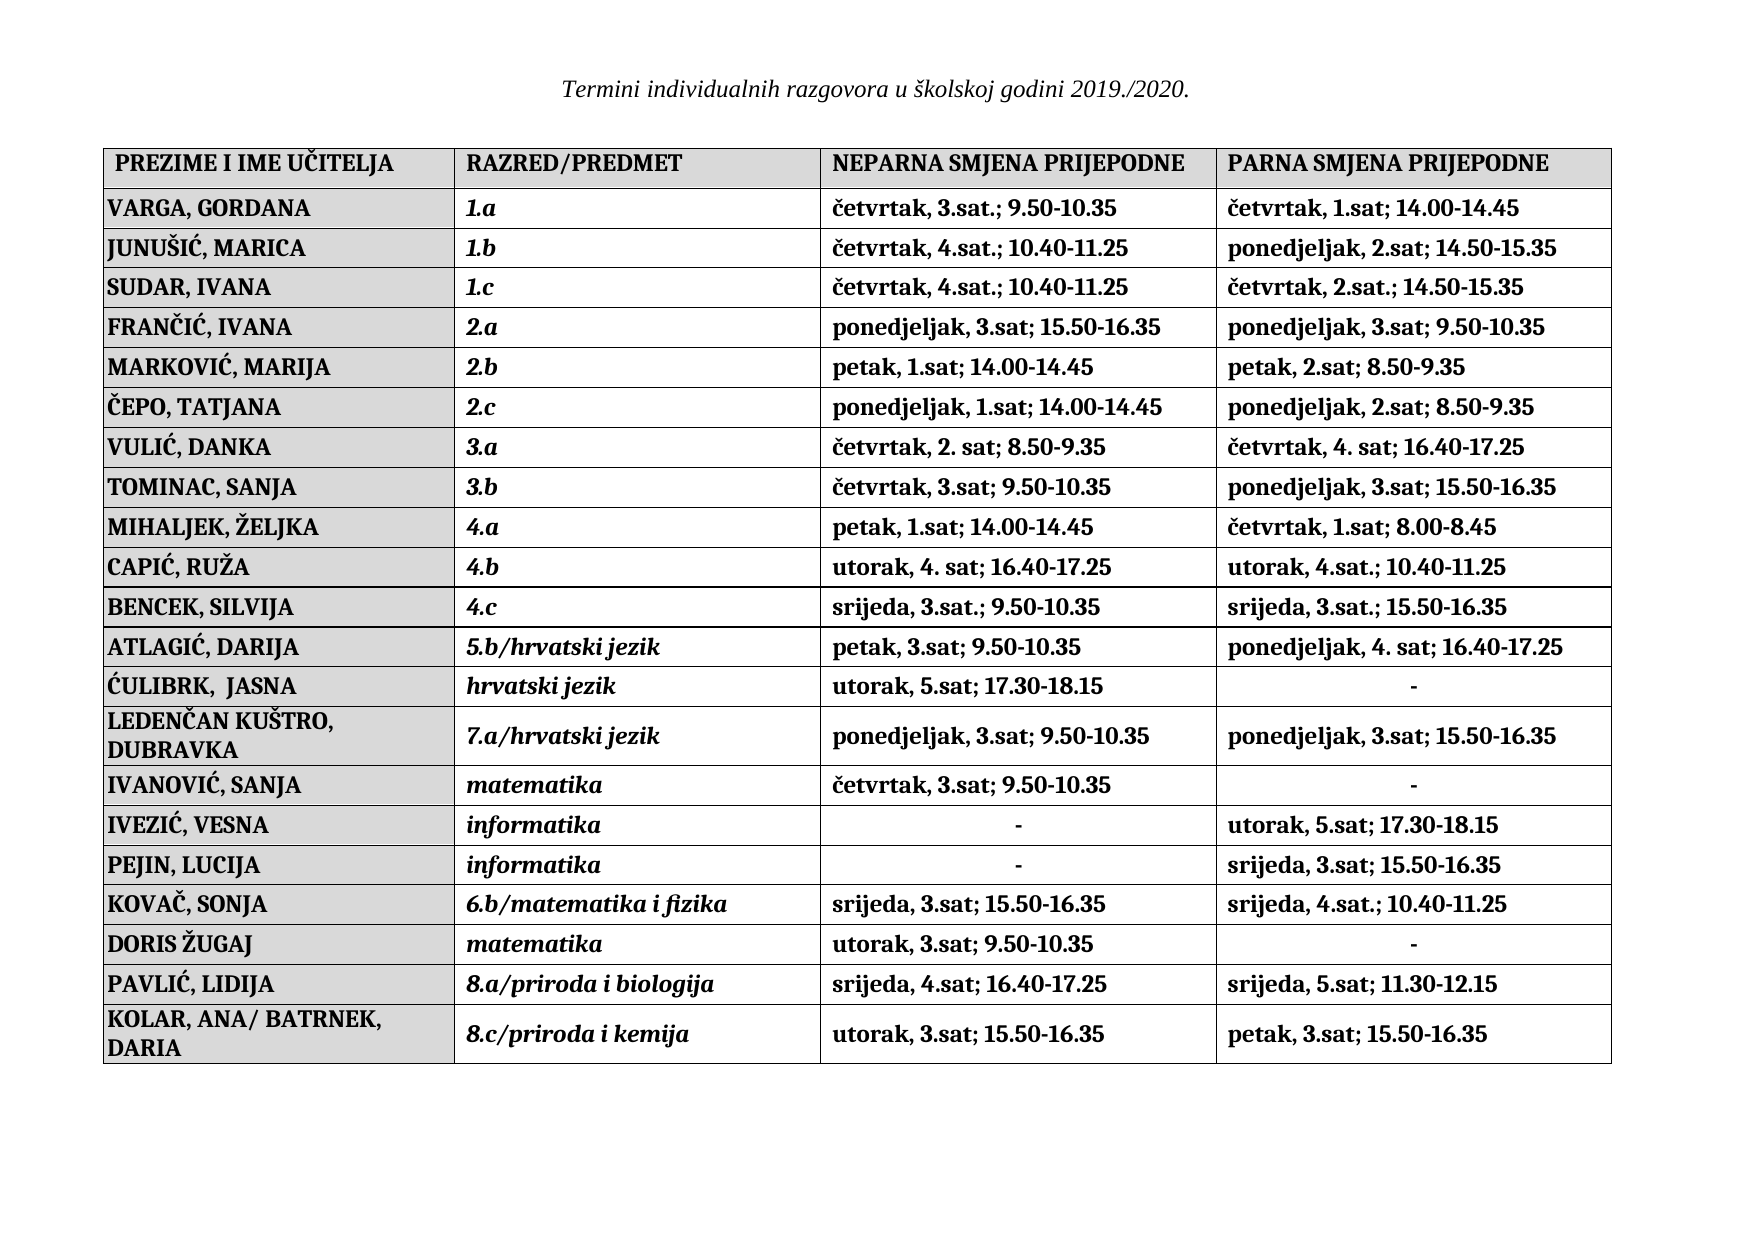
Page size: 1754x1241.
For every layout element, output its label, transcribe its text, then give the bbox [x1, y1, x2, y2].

table_cell utorak, 4. sat; 16.40-17.25 [821, 548, 1216, 586]
table_cell ponedjeljak, 2.sat; 14.50-15.35 [1217, 229, 1611, 267]
table_cell - [1217, 667, 1611, 706]
table_cell četvrtak, 4. sat; 16.40-17.25 [1217, 428, 1611, 467]
table_cell 4.a [455, 508, 820, 547]
table_cell PEJIN, LUCIJA [104, 846, 454, 884]
table_cell 8.c/priroda i kemija [455, 1005, 820, 1063]
table_cell utorak, 4.sat.; 10.40-11.25 [1217, 548, 1611, 586]
table_cell utorak, 3.sat; 9.50-10.35 [821, 925, 1216, 964]
table_cell 2.a [455, 308, 820, 347]
table_cell ČEPO, TATJANA [104, 388, 454, 427]
table_header PREZIME I IME UČITELJA [104, 149, 454, 187]
table_header RAZRED/PREDMET [455, 149, 820, 187]
table_cell 3.a [455, 428, 820, 467]
table_cell LEDENČAN KUŠTRO, DUBRAVKA [104, 707, 454, 765]
table_cell ATLAGIĆ, DARIJA [104, 628, 454, 666]
table_cell 1.c [455, 268, 820, 307]
table_cell ĆULIBRK, JASNA [104, 667, 454, 706]
table_cell ponedjeljak, 1.sat; 14.00-14.45 [821, 388, 1216, 427]
table_cell srijeda, 3.sat; 15.50-16.35 [1217, 846, 1611, 884]
table_cell 8.a/priroda i biologija [455, 965, 820, 1004]
table_cell srijeda, 4.sat; 16.40-17.25 [821, 965, 1216, 1004]
table_cell utorak, 5.sat; 17.30-18.15 [1217, 806, 1611, 844]
table_cell 2.c [455, 388, 820, 427]
table_cell - [821, 846, 1216, 884]
table_cell četvrtak, 2.sat.; 14.50-15.35 [1217, 268, 1611, 307]
table_header PARNA SMJENA PRIJEPODNE [1217, 149, 1611, 187]
table_cell srijeda, 3.sat.; 9.50-10.35 [821, 588, 1216, 626]
table_cell petak, 3.sat; 9.50-10.35 [821, 628, 1216, 666]
table_cell hrvatski jezik [455, 667, 820, 706]
table_cell četvrtak, 4.sat.; 10.40-11.25 [821, 268, 1216, 307]
table_cell - [821, 806, 1216, 844]
table_cell DORIS ŽUGAJ [104, 925, 454, 964]
table_cell KOVAČ, SONJA [104, 885, 454, 924]
table_cell BENCEK, SILVIJA [104, 588, 454, 626]
table_cell ponedjeljak, 2.sat; 8.50-9.35 [1217, 388, 1611, 427]
table_cell IVANOVIĆ, SANJA [104, 766, 454, 804]
table_cell ponedjeljak, 3.sat; 9.50-10.35 [1217, 308, 1611, 347]
table_cell srijeda, 3.sat.; 15.50-16.35 [1217, 588, 1611, 626]
table_cell srijeda, 3.sat; 15.50-16.35 [821, 885, 1216, 924]
table_cell 6.b/matematika i fizika [455, 885, 820, 924]
table_cell petak, 1.sat; 14.00-14.45 [821, 508, 1216, 547]
table_cell srijeda, 4.sat.; 10.40-11.25 [1217, 885, 1611, 924]
table_cell 7.a/hrvatski jezik [455, 707, 820, 765]
table_cell ponedjeljak, 3.sat; 15.50-16.35 [1217, 468, 1611, 507]
table_cell informatika [455, 846, 820, 884]
table_cell IVEZIĆ, VESNA [104, 806, 454, 844]
table_cell ponedjeljak, 4. sat; 16.40-17.25 [1217, 628, 1611, 666]
table_cell MARKOVIĆ, MARIJA [104, 348, 454, 387]
table_cell MIHALJEK, ŽELJKA [104, 508, 454, 547]
table_cell utorak, 5.sat; 17.30-18.15 [821, 667, 1216, 706]
table_cell 4.c [455, 588, 820, 626]
table_cell 2.b [455, 348, 820, 387]
table_cell JUNUŠIĆ, MARICA [104, 229, 454, 267]
table_cell VARGA, GORDANA [104, 189, 454, 227]
table_cell PAVLIĆ, LIDIJA [104, 965, 454, 1004]
table_cell 1.b [455, 229, 820, 267]
table_cell četvrtak, 3.sat; 9.50-10.35 [821, 468, 1216, 507]
table_cell utorak, 3.sat; 15.50-16.35 [821, 1005, 1216, 1063]
table_cell matematika [455, 925, 820, 964]
table_cell četvrtak, 1.sat; 8.00-8.45 [1217, 508, 1611, 547]
table_cell matematika [455, 766, 820, 804]
table_cell četvrtak, 4.sat.; 10.40-11.25 [821, 229, 1216, 267]
table_cell - [1217, 925, 1611, 964]
table_cell SUDAR, IVANA [104, 268, 454, 307]
table_cell VULIĆ, DANKA [104, 428, 454, 467]
table_cell KOLAR, ANA/ BATRNEK, DARIA [104, 1005, 454, 1063]
table_cell 5.b/hrvatski jezik [455, 628, 820, 666]
table_cell - [1217, 766, 1611, 804]
table_cell četvrtak, 1.sat; 14.00-14.45 [1217, 189, 1611, 227]
table_cell petak, 2.sat; 8.50-9.35 [1217, 348, 1611, 387]
table_cell petak, 3.sat; 15.50-16.35 [1217, 1005, 1611, 1063]
table_cell ponedjeljak, 3.sat; 9.50-10.35 [821, 707, 1216, 765]
table_cell ponedjeljak, 3.sat; 15.50-16.35 [1217, 707, 1611, 765]
table_cell informatika [455, 806, 820, 844]
table_cell 4.b [455, 548, 820, 586]
table_cell 1.a [455, 189, 820, 227]
table_cell četvrtak, 3.sat; 9.50-10.35 [821, 766, 1216, 804]
table_cell ponedjeljak, 3.sat; 15.50-16.35 [821, 308, 1216, 347]
table_header NEPARNA SMJENA PRIJEPODNE [821, 149, 1216, 187]
table_cell CAPIĆ, RUŽA [104, 548, 454, 586]
table_cell FRANČIĆ, IVANA [104, 308, 454, 347]
table_cell TOMINAC, SANJA [104, 468, 454, 507]
table_cell četvrtak, 3.sat.; 9.50-10.35 [821, 189, 1216, 227]
table_cell petak, 1.sat; 14.00-14.45 [821, 348, 1216, 387]
table_cell srijeda, 5.sat; 11.30-12.15 [1217, 965, 1611, 1004]
table_cell četvrtak, 2. sat; 8.50-9.35 [821, 428, 1216, 467]
table_cell 3.b [455, 468, 820, 507]
